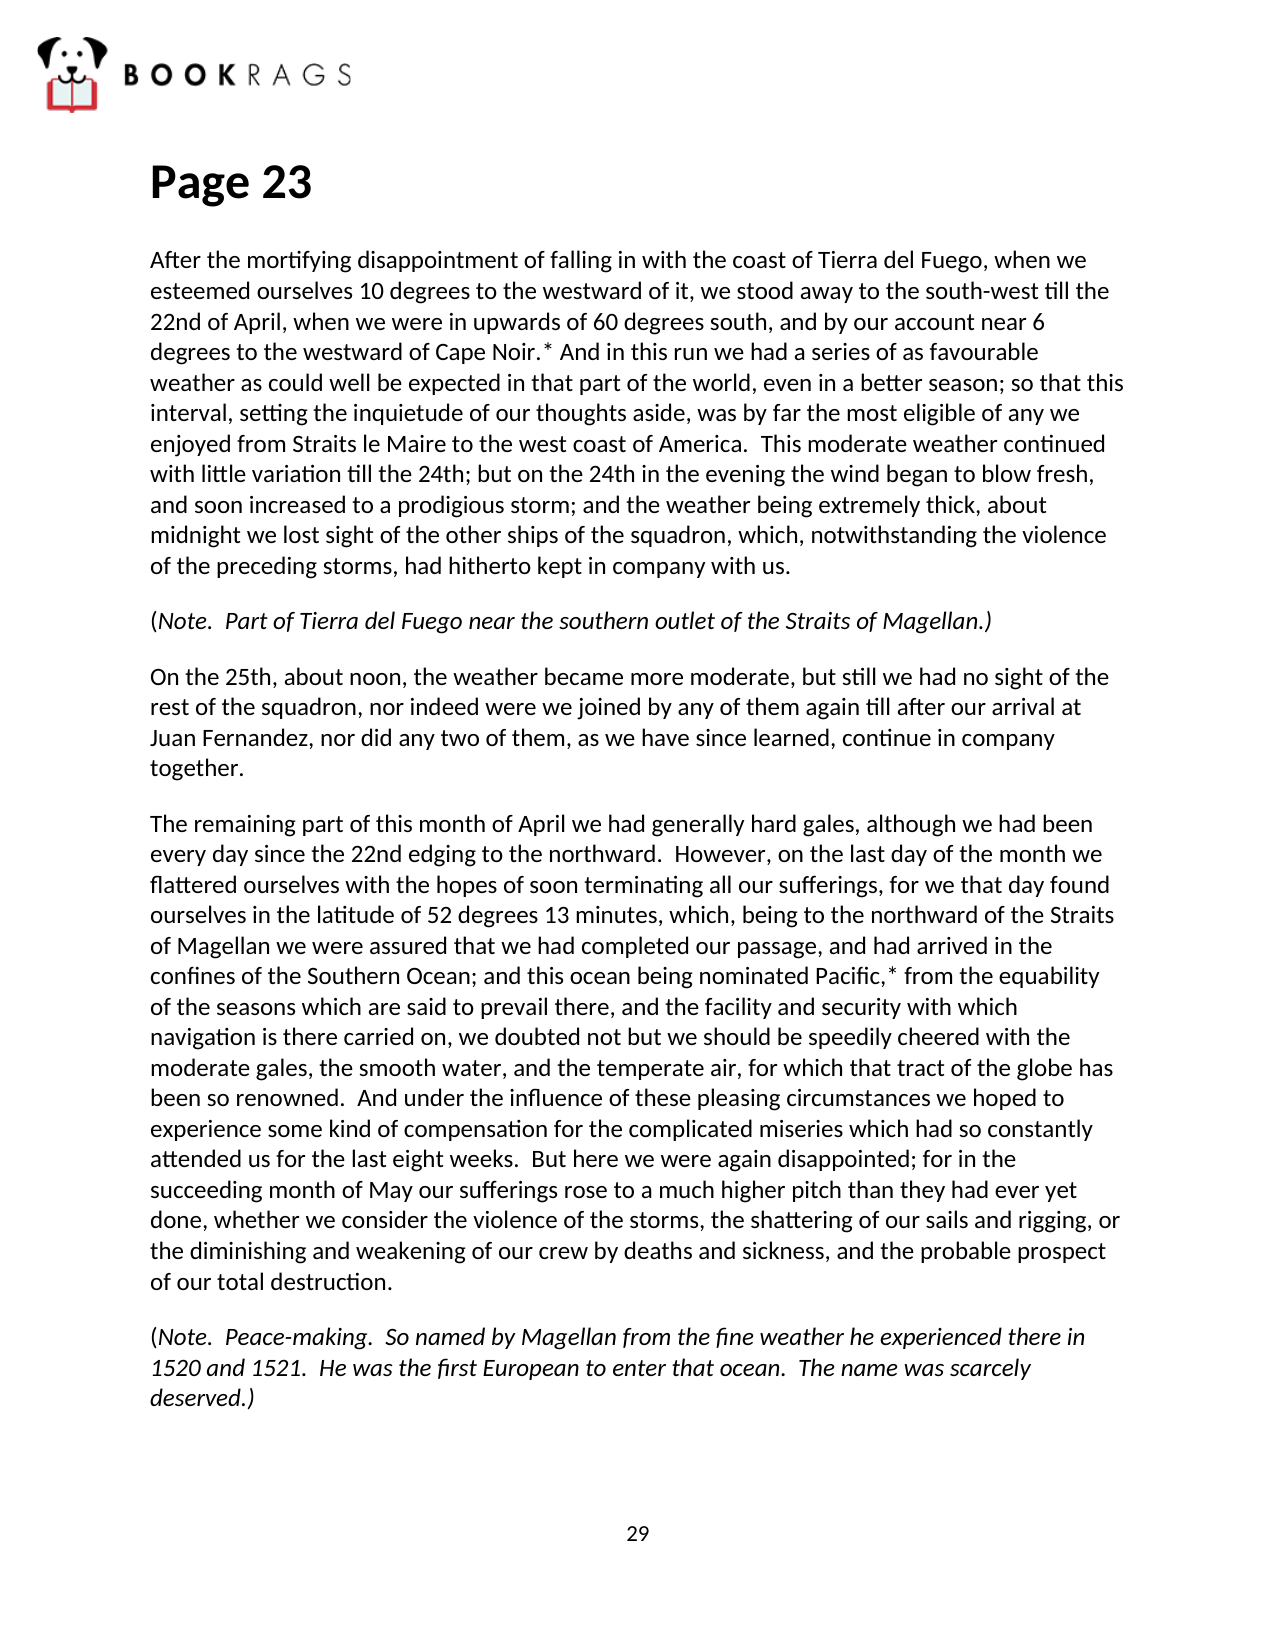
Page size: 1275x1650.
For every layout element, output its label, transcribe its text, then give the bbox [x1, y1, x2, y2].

text Page 23 [150, 150, 1125, 211]
picture [37, 37, 351, 113]
text After the mortifying disappointment of falling in with the coast of Tierra del Fuego, when we esteemed ourselves 10 degrees to the westward of it, we stood away to the south-west till the 22nd of April, when we were in upwards of 60 degrees south, and by our account near 6 degrees to the westward of Cape Noir.* And in this run we had a series of as favourable weather as could well be expected in that part of the world, even in a better season; so that this interval, setting the inquietude of our thoughts aside, was by far the most eligible of any we enjoyed from Straits le Maire to the west coast of America. This moderate weather continued with little variation till the 24th; but on the 24th in the evening the wind began to blow fresh, and soon increased to a prodigious storm; and the weather being extremely thick, about midnight we lost sight of the other ships of the squadron, which, notwithstanding the violence of the preceding storms, had hitherto kept in company with us. [150, 244, 1125, 580]
text On the 25th, about noon, the weather became more moderate, but still we had no sight of the rest of the squadron, nor indeed were we joined by any of them again till after our arrival at Juan Fernandez, nor did any two of them, as we have since learned, continue in company together. [150, 661, 1125, 783]
text The remaining part of this month of April we had generally hard gales, although we had been every day since the 22nd edging to the northward. However, on the last day of the month we flattered ourselves with the hopes of soon terminating all our sufferings, for we that day found ourselves in the latitude of 52 degrees 13 minutes, which, being to the northward of the Straits of Magellan we were assured that we had completed our passage, and had arrived in the confines of the Southern Ocean; and this ocean being nominated Pacific,* from the equability of the seasons which are said to prevail there, and the facility and security with which navigation is there carried on, we doubted not but we should be speedily cheered with the moderate gales, the smooth water, and the temperate air, for which that tract of the globe has been so renowned. And under the influence of these pleasing circumstances we hoped to experience some kind of compensation for the complicated miseries which had so constantly attended us for the last eight weeks. But here we were again disappointed; for in the succeeding month of May our sufferings rose to a much higher pitch than they had ever yet done, whether we consider the violence of the storms, the shattering of our sails and rigging, or the diminishing and weakening of our crew by deaths and sickness, and the probable prospect of our total destruction. [150, 808, 1125, 1296]
text (Note. Part of Tierra del Fuego near the southern outlet of the Straits of Magellan.) [150, 605, 1125, 636]
text (Note. Peace-making. So named by Magellan from the fine weather he experienced there in 1520 and 1521. He was the first European to enter that ocean. The name was scarcely deserved.) [150, 1321, 1125, 1413]
